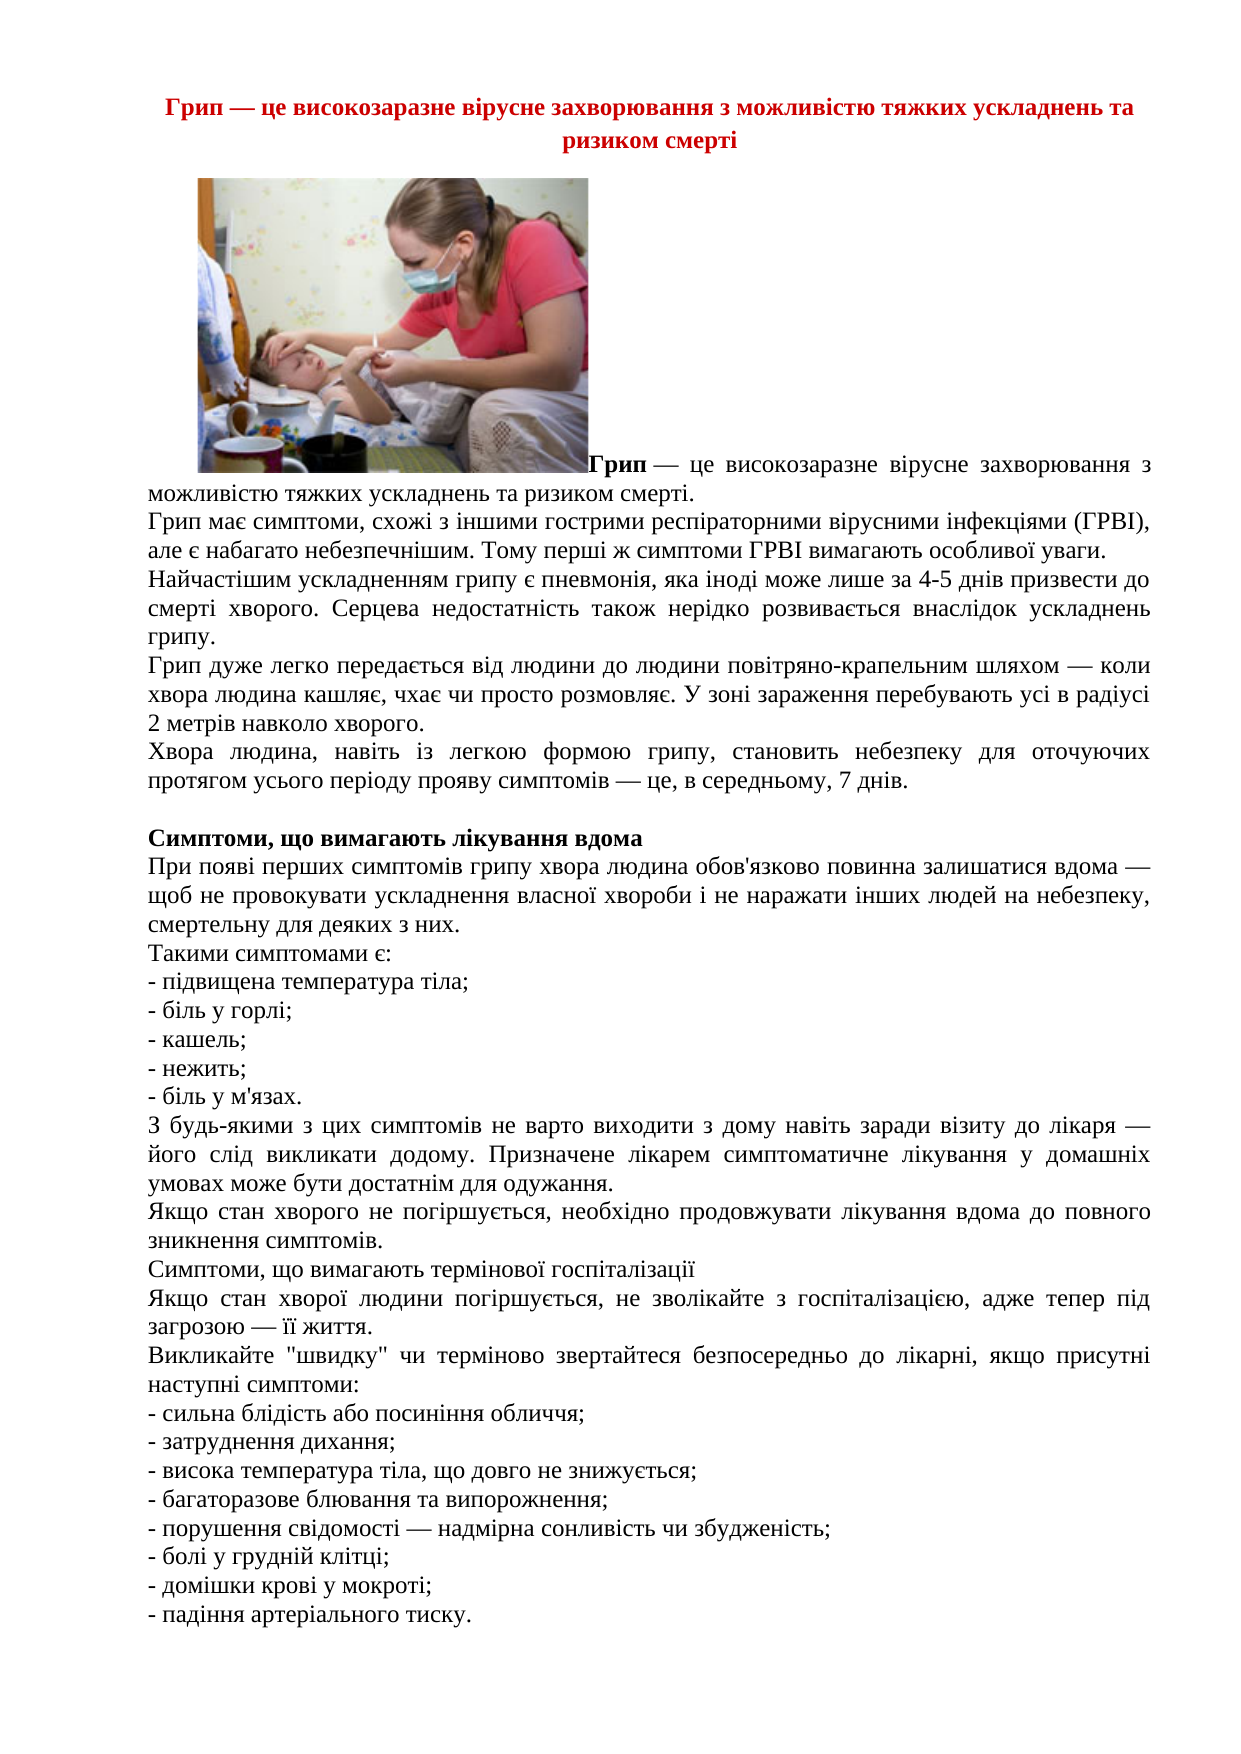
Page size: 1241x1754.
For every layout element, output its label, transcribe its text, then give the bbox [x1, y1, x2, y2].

text Хвора людина, навіть із легкою формою грипу, становить небезпеку для оточуючих протягом усього періоду прояву симптомів — це, в середньому, 7 днів. [148, 736, 1152, 794]
text - болі у грудній клітці; [148, 1541, 1152, 1570]
text Якщо стан хворого не погіршується, необхідно продовжувати лікування вдома до повного зникнення симптомів. [148, 1196, 1152, 1254]
text Найчастішим ускладненням грипу є пневмонія, яка іноді може лише за 4-5 днів призвести до смерті хворого. Серцева недостатність також нерідко розвивається внаслідок ускладнень грипу. [148, 564, 1152, 650]
picture [197, 178, 589, 473]
text Викликайте "швидку" чи терміново звертайтеся безпосередньо до лікарні, якщо присутні наступні симптоми: [148, 1340, 1152, 1398]
text - порушення свідомості — надмірна сонливість чи збудженість; [148, 1513, 1152, 1541]
text При появі перших симптомів грипу хвора людина обов'язково повинна залишатися вдома — щоб не провокувати ускладнення власної хвороби і не наражати інших людей на небезпеку, смертельну для деяких з них. [148, 851, 1152, 938]
text Грип має симптоми, схожі з іншими гострими респіраторними вірусними інфекціями (ГРВІ), але є набагато небезпечнішим. Тому перші ж симптоми ГРВІ вимагають особливої уваги. [148, 506, 1152, 564]
text - висока температура тіла, що довго не знижується; [148, 1455, 1152, 1484]
text - біль у м'язах. [148, 1081, 1152, 1110]
text - сильна блідість або посиніння обличчя; [148, 1398, 1152, 1426]
text Грип — це високозаразне вірусне захворювання з можливістю тяжких ускладнень та ризиком смерті [148, 88, 1152, 153]
text Якщо стан хворої людини погіршується, не зволікайте з госпіталізацією, адже тепер під загрозою — її життя. [148, 1283, 1152, 1340]
text - домішки крові у мокроті; [148, 1570, 1152, 1599]
text Симптоми, що вимагають лікування вдома [148, 823, 1152, 851]
text Симптоми, що вимагають термінової госпіталізації [148, 1254, 1152, 1283]
text Такими симптомами є: [148, 938, 1152, 966]
text Грип дуже легко передається від людини до людини повітряно-крапельним шляхом — коли хвора людина кашляє, чхає чи просто розмовляє. У зоні зараження перебувають усі в радіусі 2 метрів навколо хворого. [148, 650, 1152, 736]
text - багаторазове блювання та випорожнення; [148, 1484, 1152, 1513]
text - кашель; [148, 1024, 1152, 1053]
text - нежить; [148, 1053, 1152, 1081]
text - підвищена температура тіла; [148, 966, 1152, 995]
text З будь-якими з цих симптомів не варто виходити з дому навіть заради візиту до лікаря — його слід викликати додому. Призначене лікарем симптоматичне лікування у домашніх умовах може бути достатнім для одужання. [148, 1110, 1152, 1196]
text - біль у горлі; [148, 995, 1152, 1024]
text - падіння артеріального тиску. [148, 1599, 1152, 1628]
text - затруднення дихання; [148, 1426, 1152, 1455]
